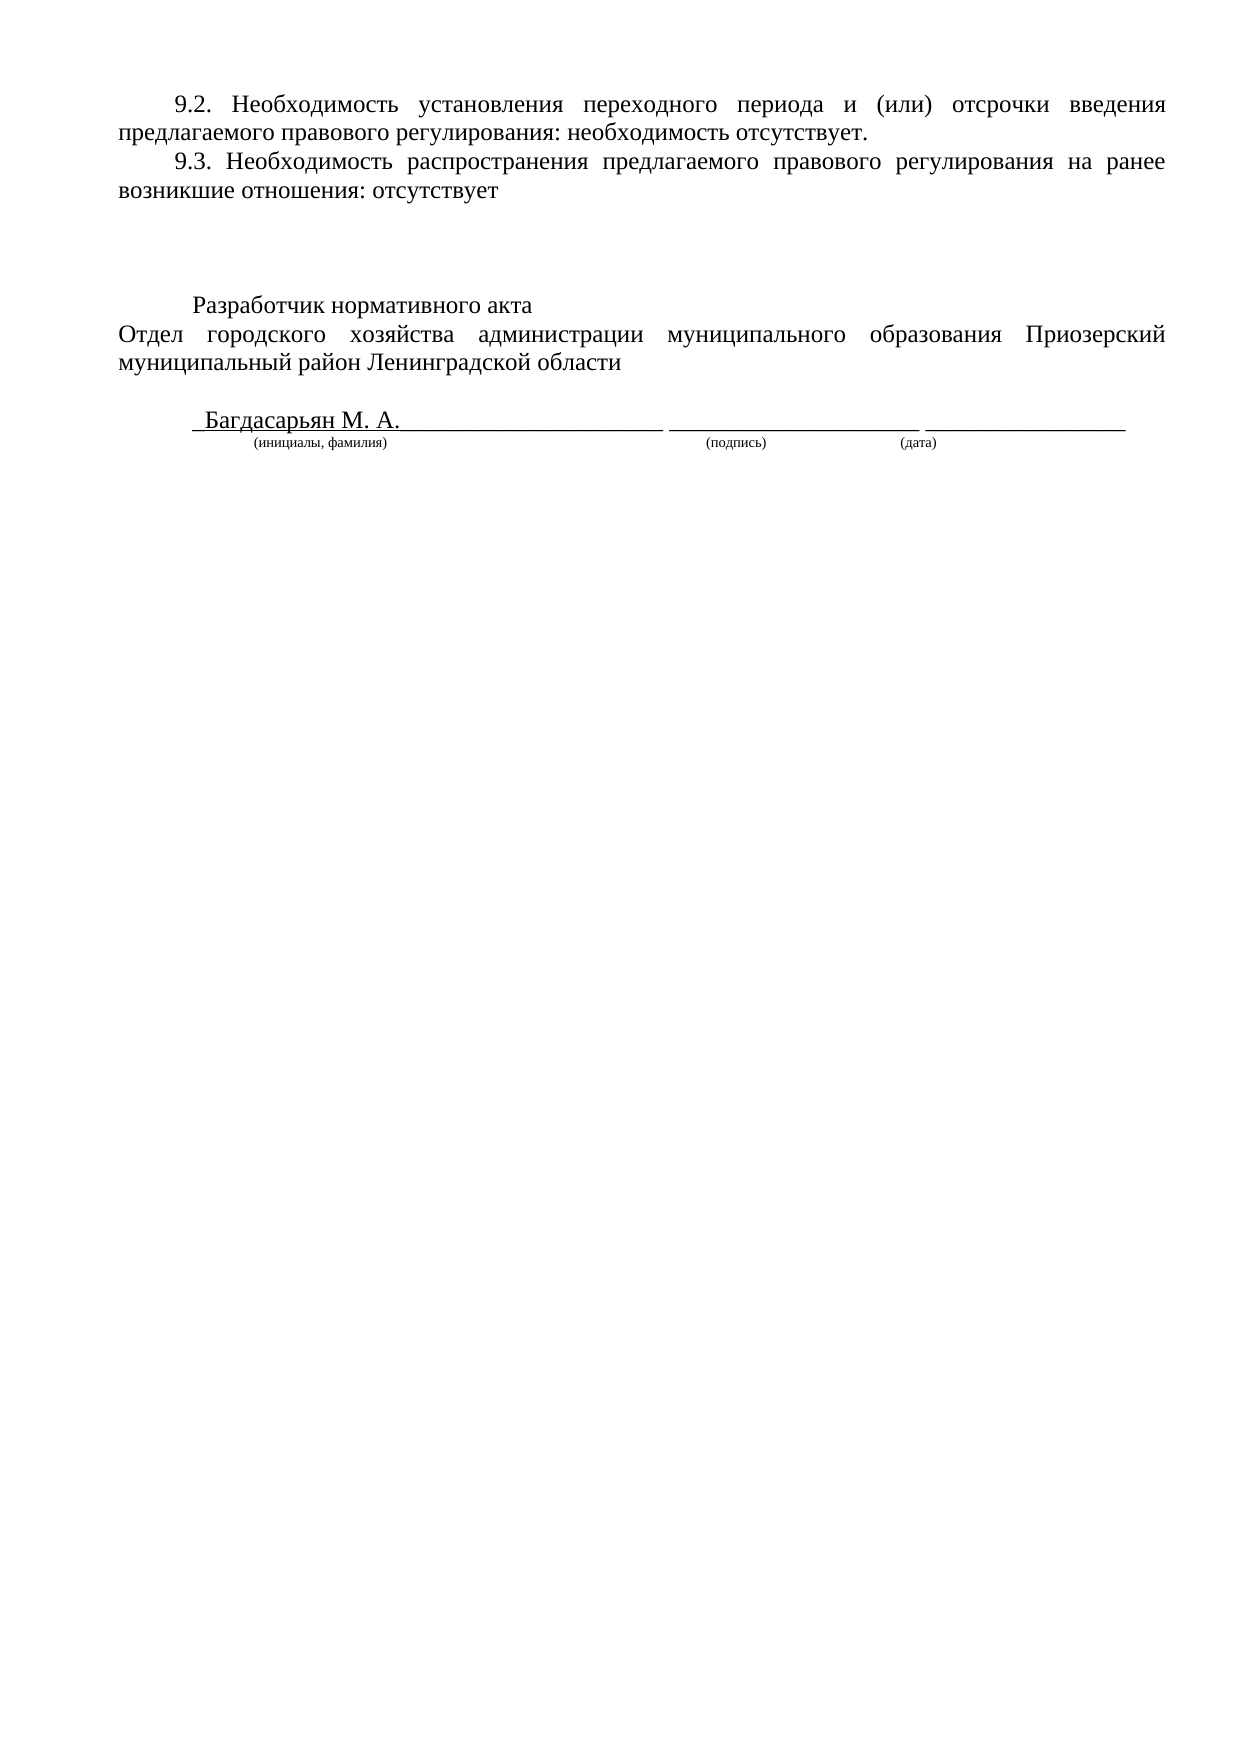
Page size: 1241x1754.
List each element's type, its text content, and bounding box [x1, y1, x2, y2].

text Разработчик нормативного акта [118, 290, 1167, 319]
text (инициалы, фамилия) (подпись) (дата) [118, 434, 1167, 462]
text Отдел городского хозяйства администрации муниципального образования Приозерский муниципальный район Ленинградской области [118, 319, 1167, 376]
text 9.3. Необходимость распространения предлагаемого правового регулирования на ранее возникшие отношения: отсутствует [118, 146, 1167, 204]
text 9.2. Необходимость установления переходного периода и (или) отсрочки введения предлагаемого правового регулирования: необходимость отсутствует. [118, 89, 1167, 146]
text _Багдасарьян М. А._____________________ ____________________ ________________ [118, 405, 1167, 434]
